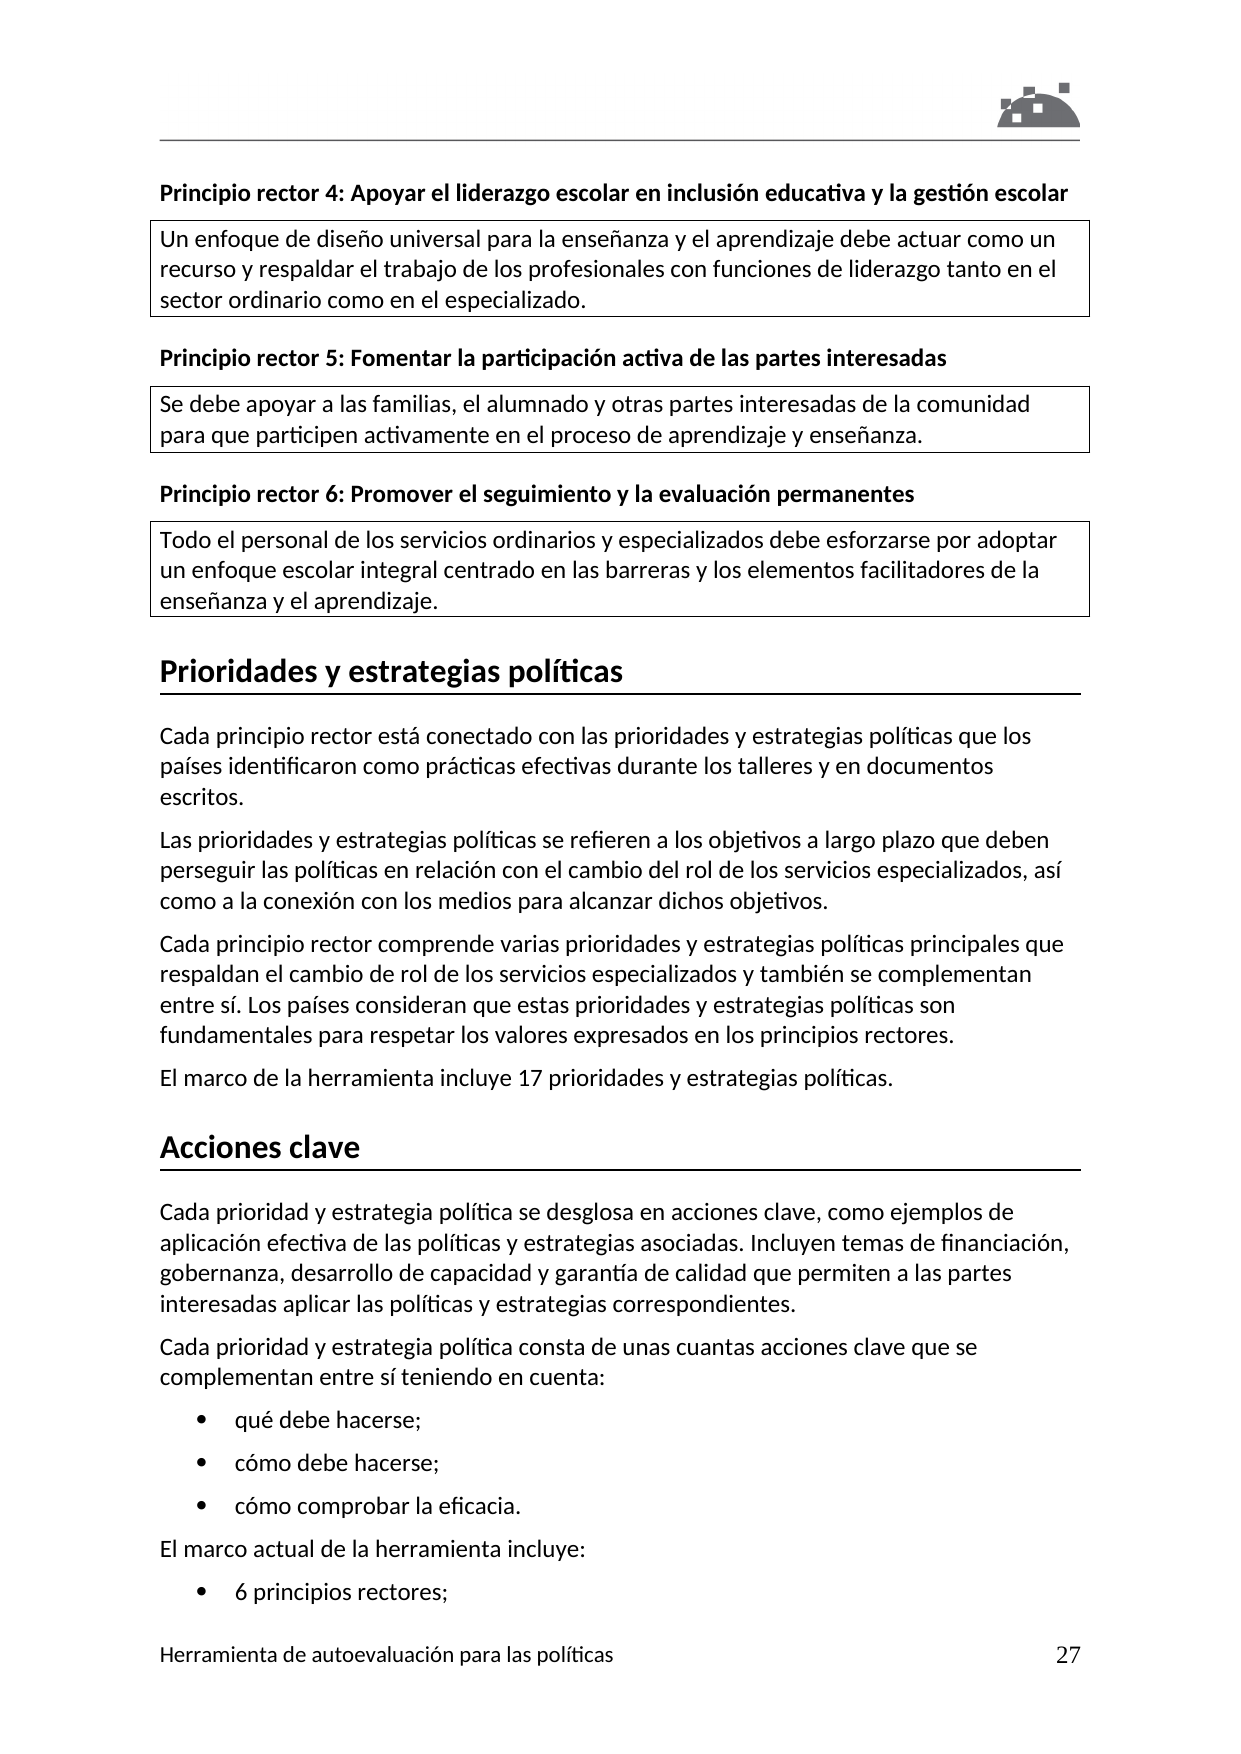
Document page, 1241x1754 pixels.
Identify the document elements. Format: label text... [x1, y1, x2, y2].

list cómo comprobar la eficacia. [197, 1490, 1081, 1521]
text Se debe apoyar a las familias, el alumnado y otras partes interesadas de la comunidad para que participen activamente en el proceso de aprendizaje y enseñanza. [151, 387, 1089, 452]
list qué debe hacerse; [197, 1404, 1081, 1435]
text El marco de la herramienta incluye 17 prioridades y estrategias políticas. [159, 1062, 1081, 1093]
subtitle Principio rector 6: Promover el seguimiento y la evaluación permanentes [159, 478, 1081, 508]
subtitle Principio rector 5: Fomentar la participación activa de las partes interesadas [159, 342, 1081, 373]
list 6 principios rectores; [197, 1576, 1081, 1607]
text Las prioridades y estrategias políticas se refieren a los objetivos a largo plazo que deben perseguir las políticas en relación con el cambio del rol de los servicios especializados, así como a la conexión con los medios para alcanzar dichos objetivos. [159, 824, 1081, 915]
picture [159, 73, 1080, 148]
text Un enfoque de diseño universal para la enseñanza y el aprendizaje debe actuar como un recurso y respaldar el trabajo de los profesionales con funciones de liderazgo tanto en el sector ordinario como en el especializado. [151, 221, 1089, 316]
text El marco actual de la herramienta incluye: [159, 1533, 1081, 1564]
text Todo el personal de los servicios ordinarios y especializados debe esforzarse por adoptar un enfoque escolar integral centrado en las barreras y los elementos facilitadores de la enseñanza y el aprendizaje. [151, 522, 1089, 616]
text Cada prioridad y estrategia política se desglosa en acciones clave, como ejemplos de aplicación efectiva de las políticas y estrategias asociadas. Incluyen temas de financiación, gobernanza, desarrollo de capacidad y garantía de calidad que permiten a las partes interesadas aplicar las políticas y estrategias correspondientes. [159, 1196, 1081, 1318]
subtitle Principio rector 4: Apoyar el liderazgo escolar en inclusión educativa y la gestión escolar [159, 177, 1081, 207]
text Cada prioridad y estrategia política consta de unas cuantas acciones clave que se complementan entre sí teniendo en cuenta: [159, 1331, 1081, 1392]
text Cada principio rector está conectado con las prioridades y estrategias políticas que los países identificaron como prácticas efectivas durante los talleres y en documentos escritos. [159, 720, 1081, 811]
subtitle Prioridades y estrategias políticas [159, 650, 1081, 695]
text Cada principio rector comprende varias prioridades y estrategias políticas principales que respaldan el cambio de rol de los servicios especializados y también se complementan entre sí. Los países consideran que estas prioridades y estrategias políticas son fundamentales para respetar los valores expresados en los principios rectores. [159, 928, 1081, 1050]
subtitle Acciones clave [159, 1126, 1081, 1171]
list cómo debe hacerse; [197, 1447, 1081, 1478]
